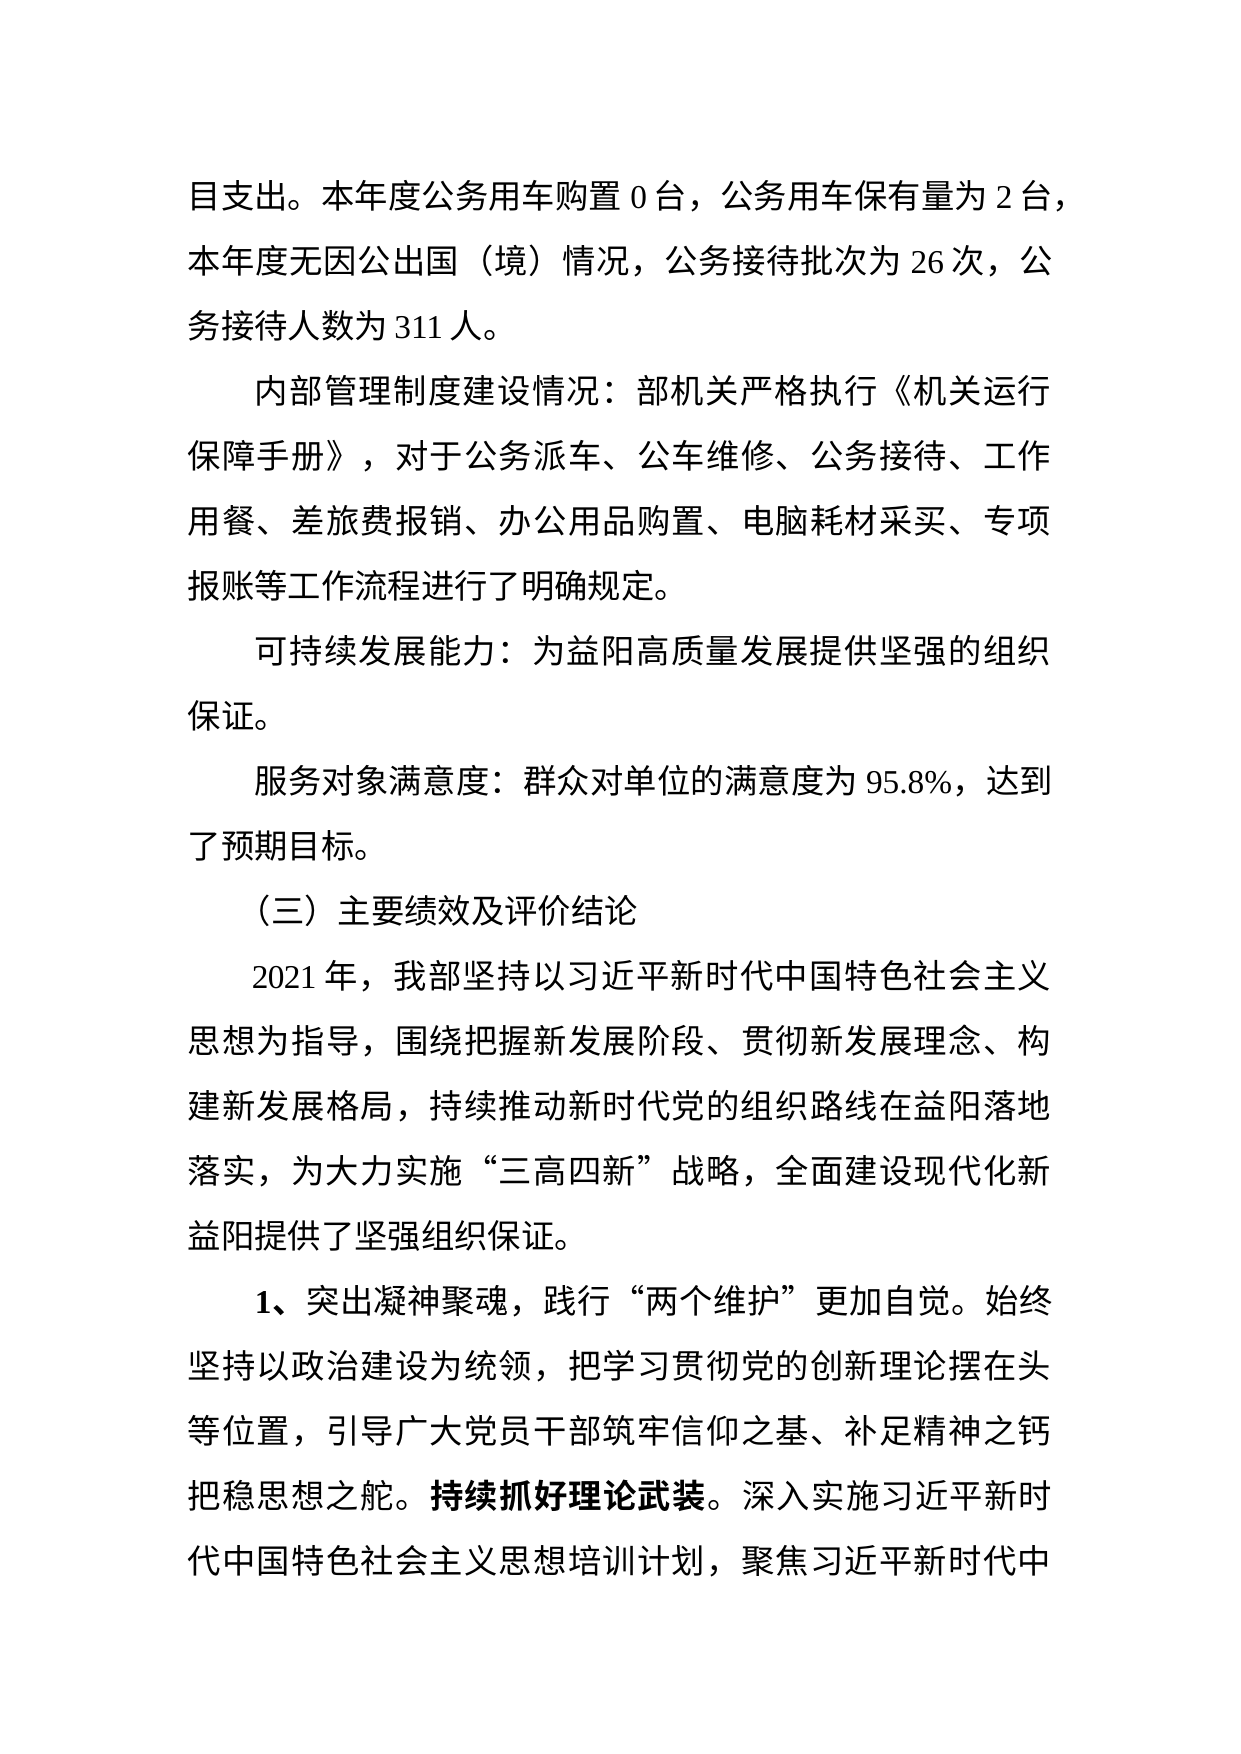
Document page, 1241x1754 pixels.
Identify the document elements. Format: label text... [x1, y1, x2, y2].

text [187, 1267, 1053, 1592]
text 可持续发展能力：为益阳高质量发展提供坚强的组织保证。 [187, 617, 1053, 747]
text 服务对象满意度：群众对单位的满意度为95.8%，达到了预期目标。 [187, 747, 1053, 877]
text 2021年，我部坚持以习近平新时代中国特色社会主义思想为指导，围绕把握新发展阶段、贯彻新发展理念、构建新发展格局，持续推动新时代党的组织路线在益阳落地落实，为大力实施“三高四新”战略，全面建设现代化新益阳提供了坚强组织保证。 [187, 942, 1053, 1267]
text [187, 162, 1053, 357]
text （三）主要绩效及评价结论 [187, 877, 1053, 942]
text 内部管理制度建设情况：部机关严格执行《机关运行保障手册》，对于公务派车、公车维修、公务接待、工作用餐、差旅费报销、办公用品购置、电脑耗材采买、专项报账等工作流程进行了明确规定。 [187, 357, 1053, 617]
